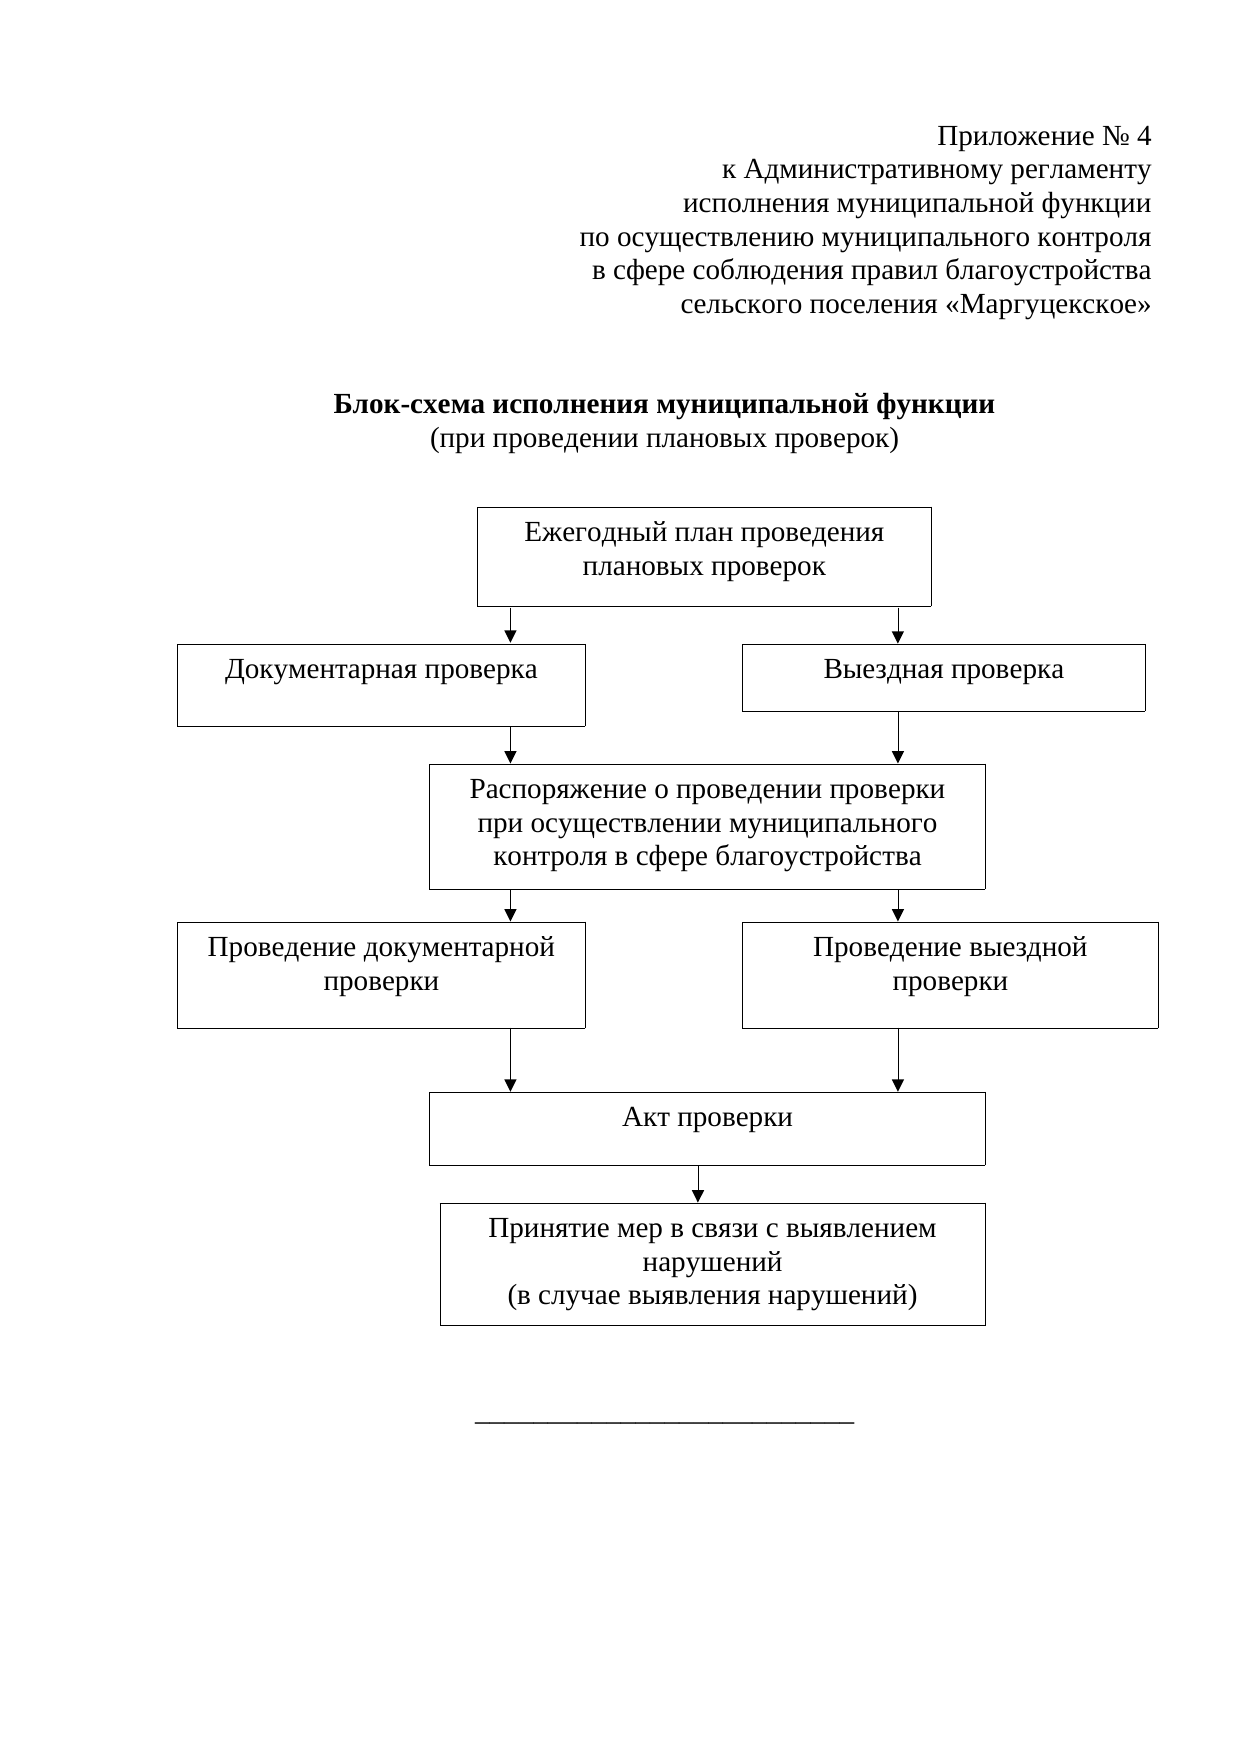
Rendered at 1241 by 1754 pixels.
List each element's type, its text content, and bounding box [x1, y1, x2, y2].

text в сфере соблюдения правил благоустройства [177, 252, 1152, 286]
text сельского поселения «Маргуцекское» [177, 286, 1152, 319]
text к Административному регламенту [177, 152, 1152, 185]
text Блок-схема исполнения муниципальной функции [177, 386, 1152, 420]
text Приложение № 4 [783, 118, 1152, 152]
text __________________________ [177, 1393, 1152, 1426]
text исполнения муниципальной функции [177, 185, 1152, 219]
text (при проведении плановых проверок) [177, 420, 1152, 453]
text по осуществлению муниципального контроля [177, 219, 1152, 252]
